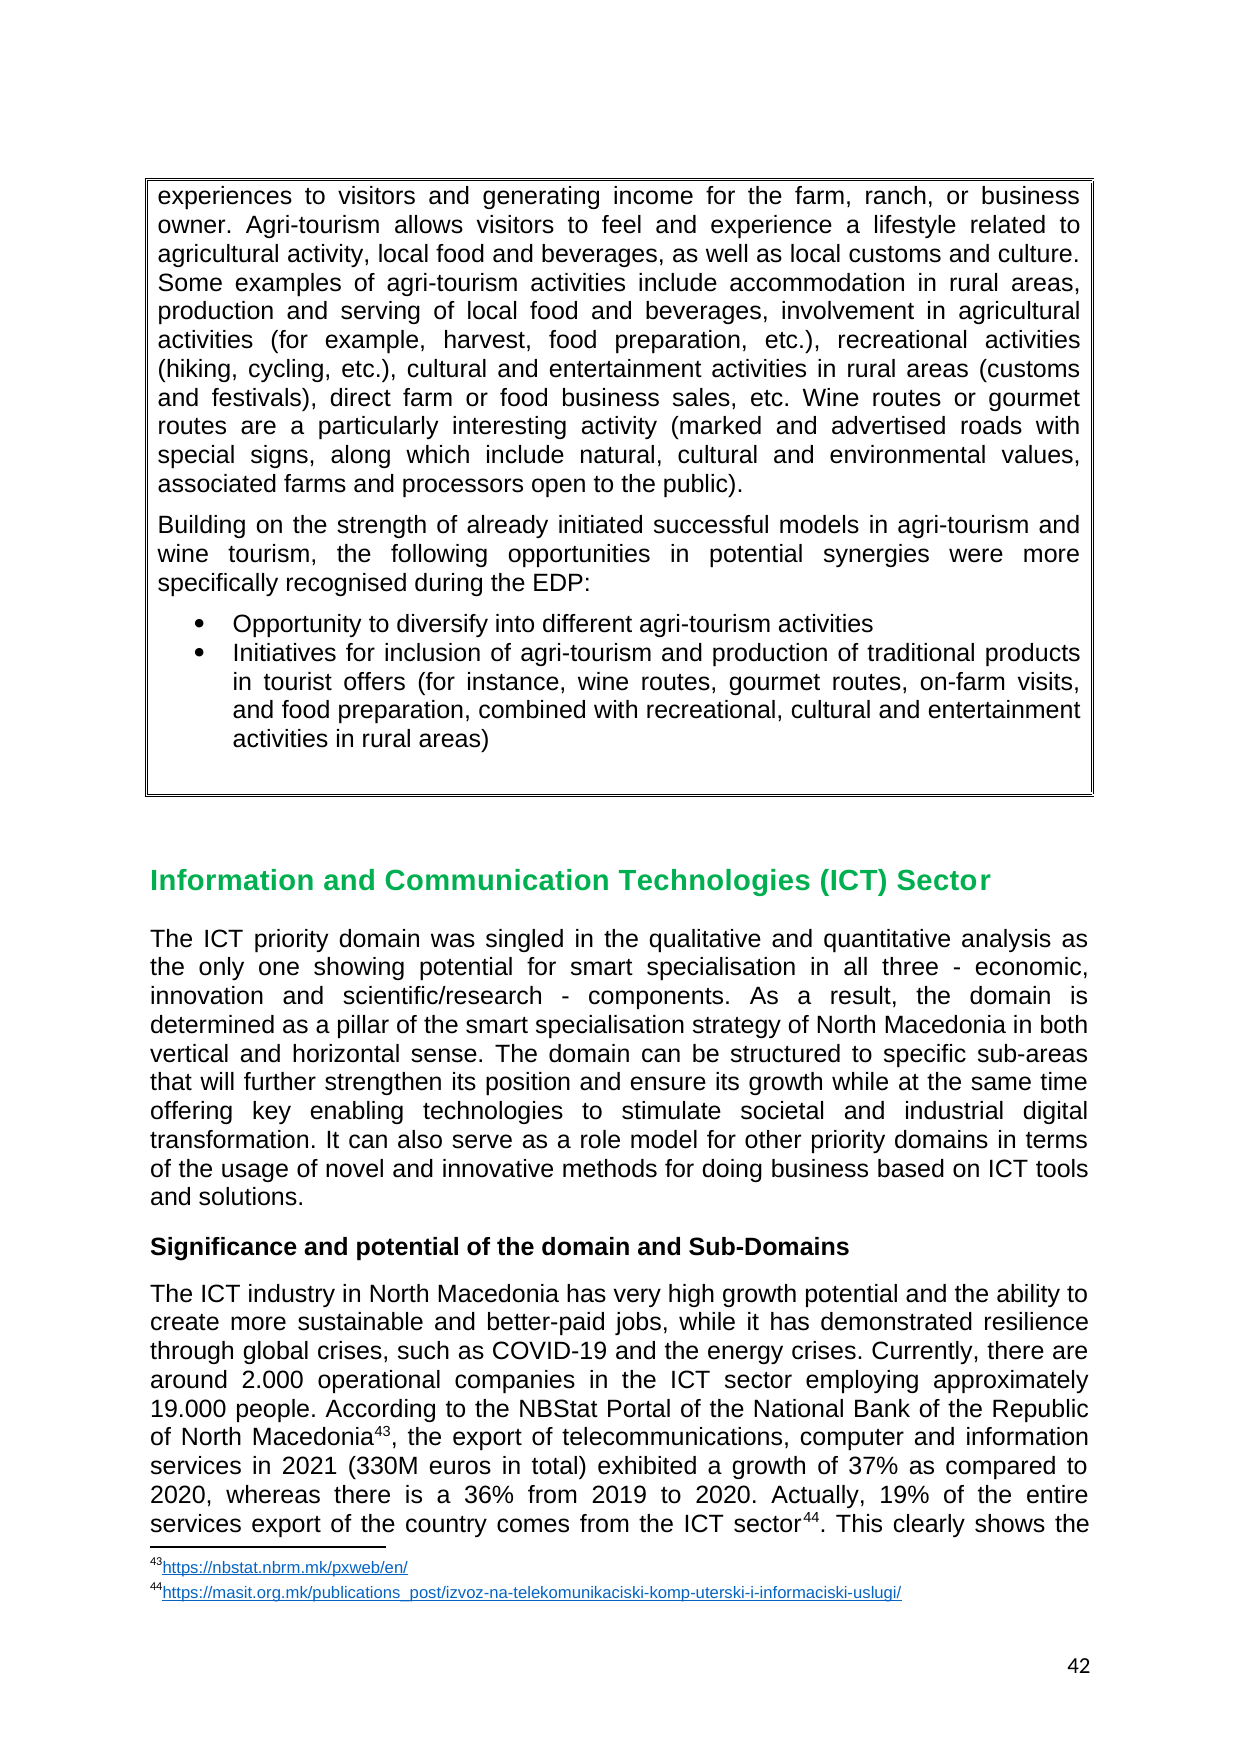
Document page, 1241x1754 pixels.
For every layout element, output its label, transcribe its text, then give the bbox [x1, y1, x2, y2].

subtitle Information and Communication Technologies (ICT) Sector [150, 863, 1090, 897]
text Significance and potential of the domain and Sub-Domains [150, 1232, 1090, 1261]
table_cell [146, 179, 1093, 794]
text The ICT priority domain was singled in the qualitative and quantitative analysis as the only one showing potential for smart specialisation in all three - economic, innovation and scientific/research - components. As a result, the domain is determined as a pillar of the smart specialisation strategy of North Macedonia in both vertical and horizontal sense. The domain can be structured to specific sub-areas that will further strengthen its position and ensure its growth while at the same time offering key enabling technologies to stimulate societal and industrial digital transformation. It can also serve as a role model for other priority domains in terms of the usage of novel and innovative methods for doing business based on ICT tools and solutions. [150, 923, 1090, 1211]
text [150, 1279, 1090, 1537]
